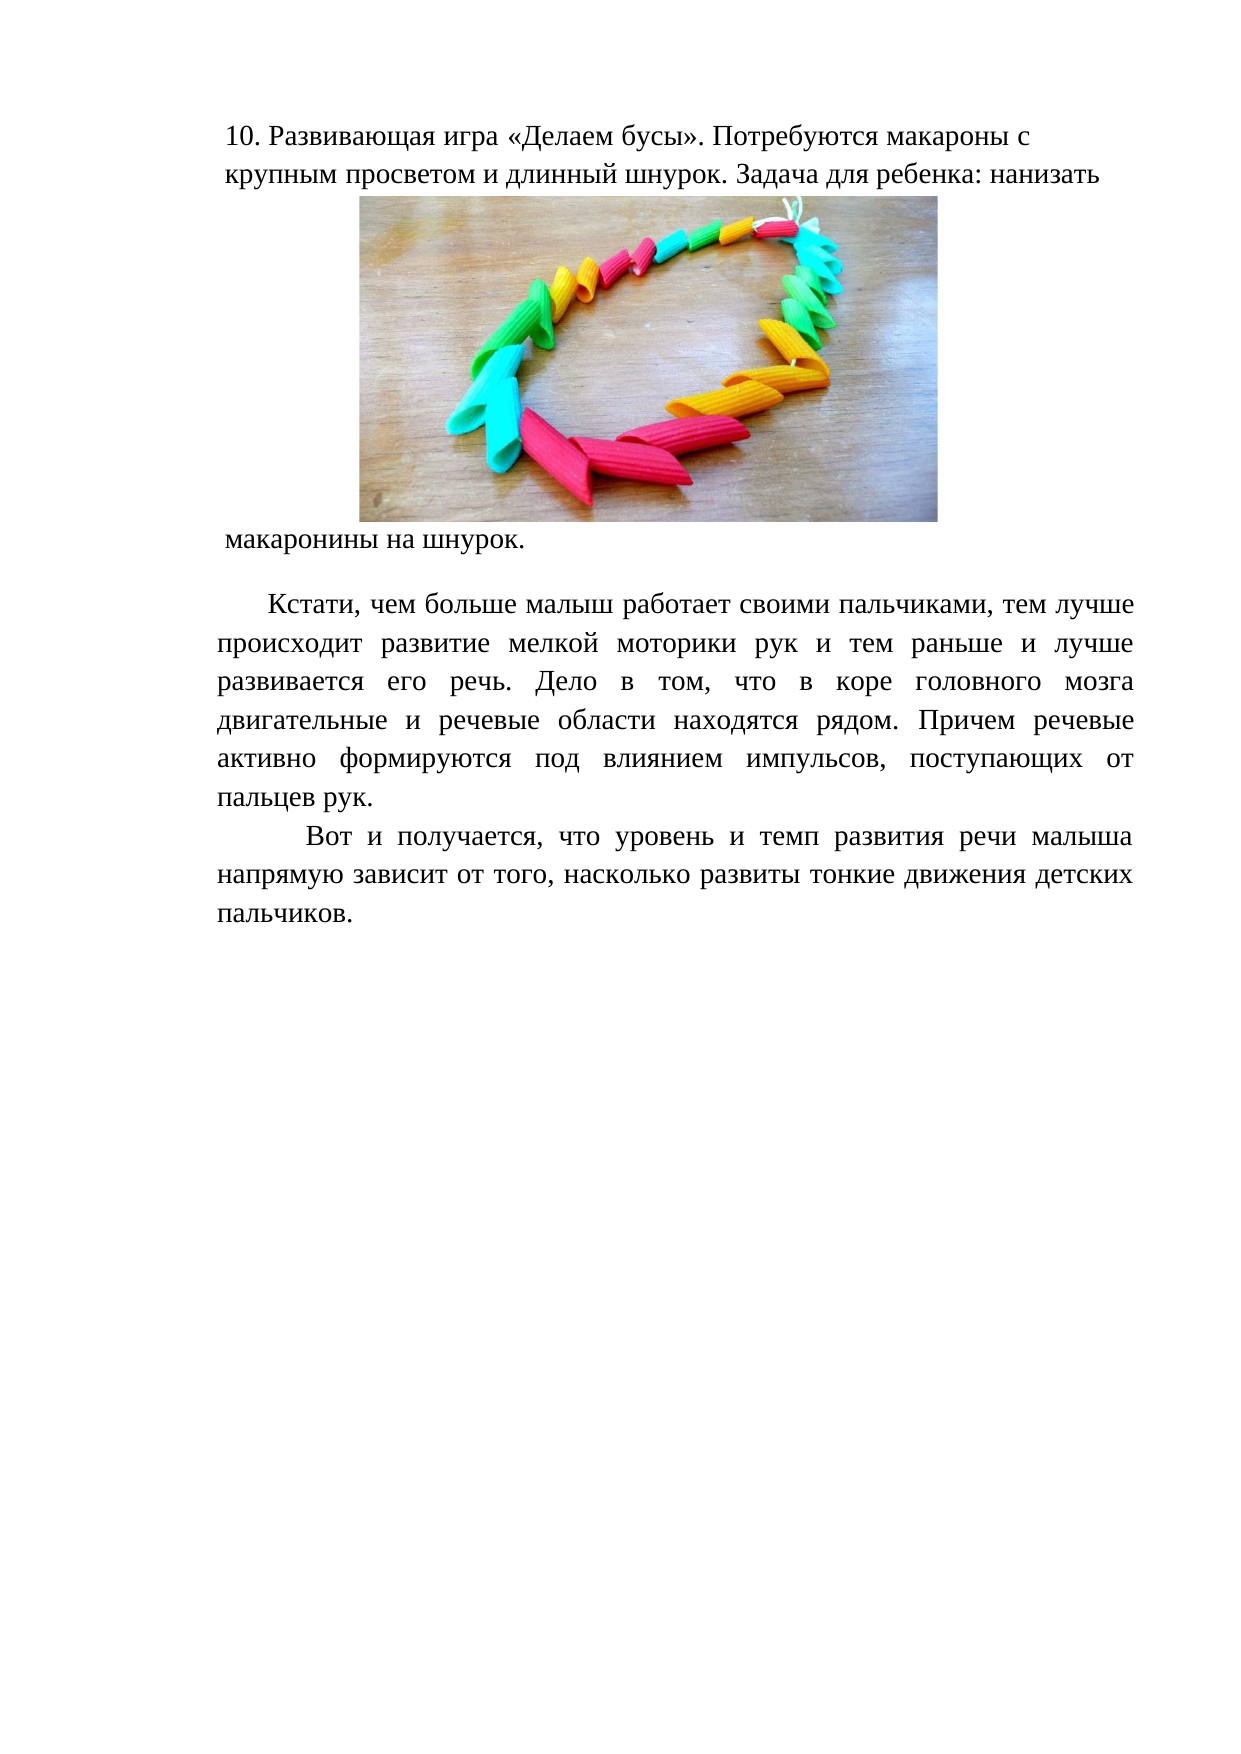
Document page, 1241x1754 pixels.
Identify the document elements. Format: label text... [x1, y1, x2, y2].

text Вот и получается, что уровень и темп развития речи малыша напрямую зависит от того, насколько развиты тонкие движения детских пальчиков. [217, 818, 1134, 928]
picture [359, 196, 938, 522]
text Кстати, чем больше малыш работает своими пальчиками, тем лучше происходит развитие мелкой моторики рук и тем раньше и лучше развивается его речь. Дело в том, что в коре головного мозга двигательные и речевые области находятся рядом. Причем речевые активно формируются под влиянием импульсов, поступающих от пальцев рук. [217, 586, 1135, 812]
